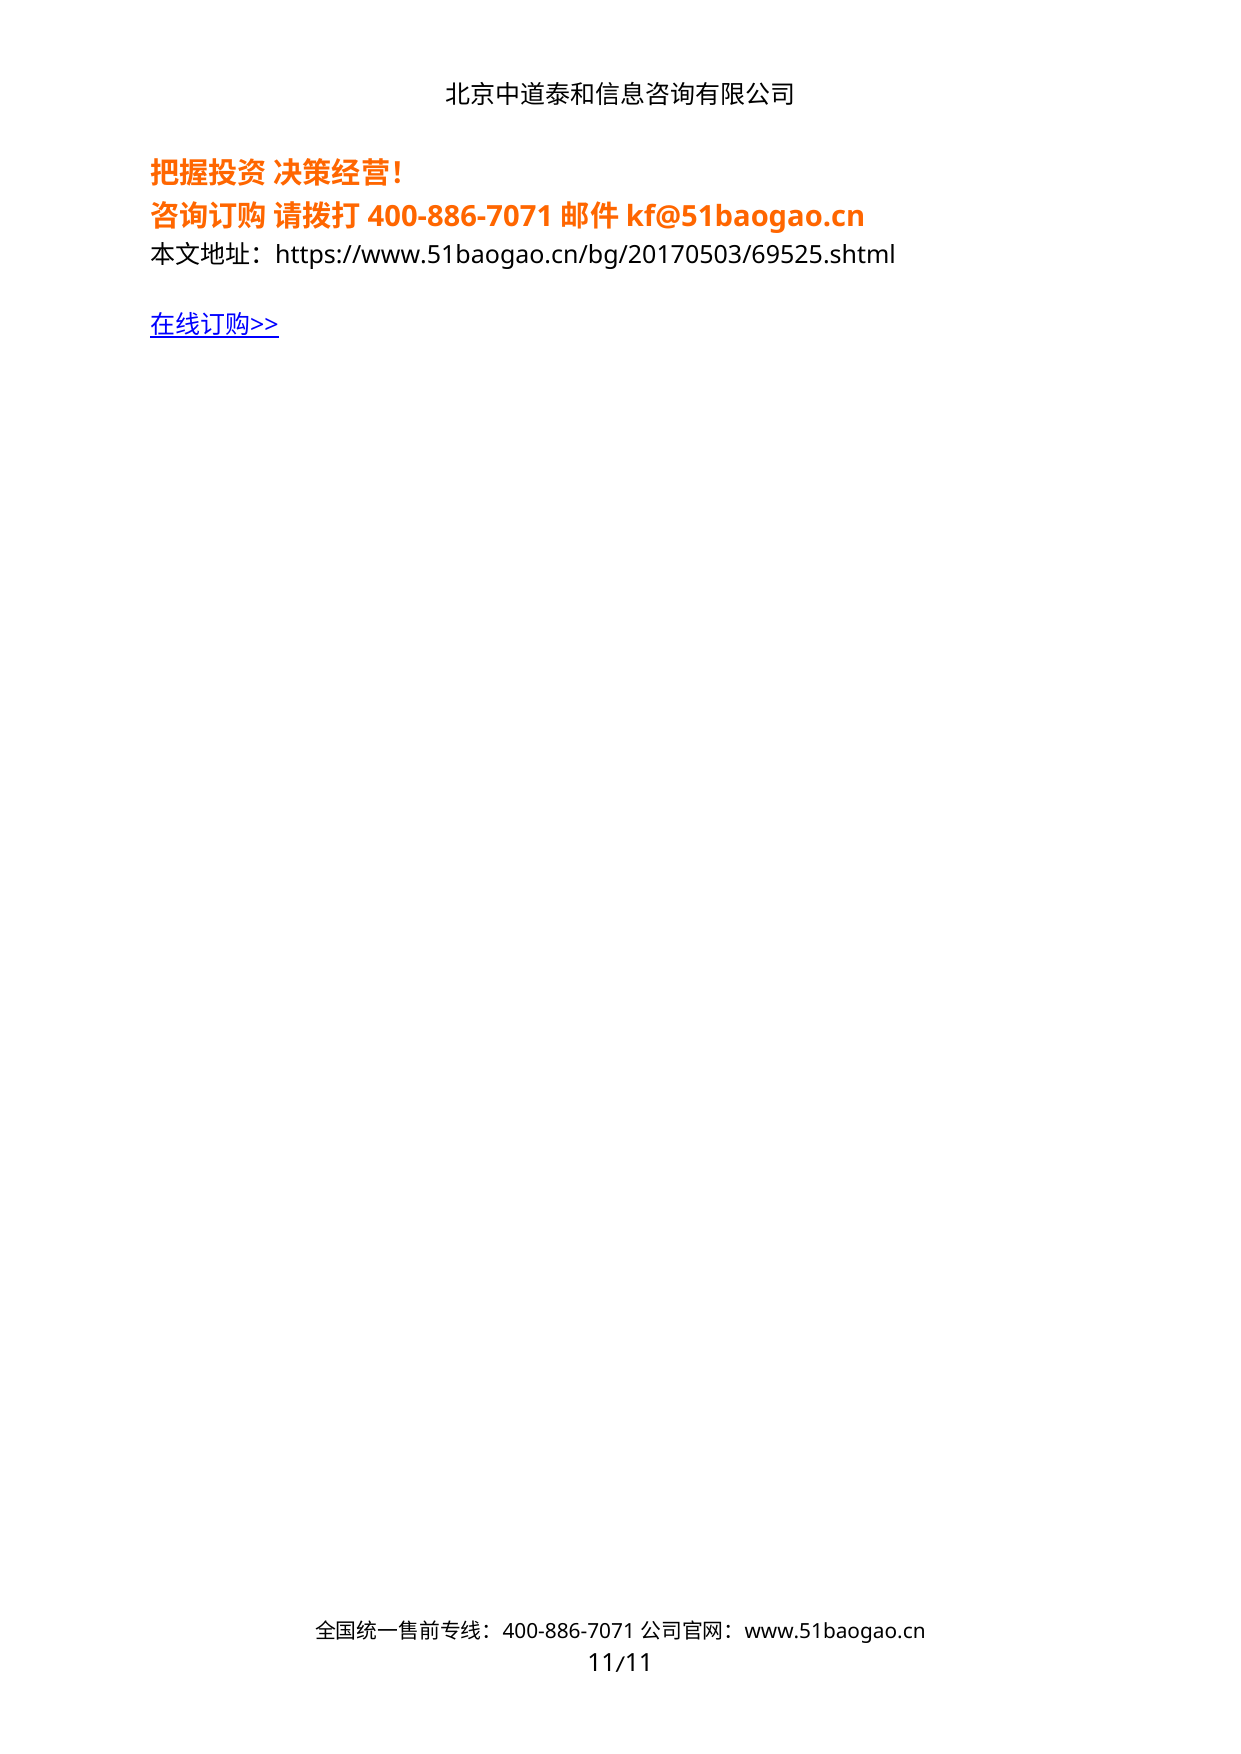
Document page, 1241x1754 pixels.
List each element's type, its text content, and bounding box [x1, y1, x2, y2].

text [150, 150, 1090, 271]
text 在线订购>> [150, 271, 1090, 341]
